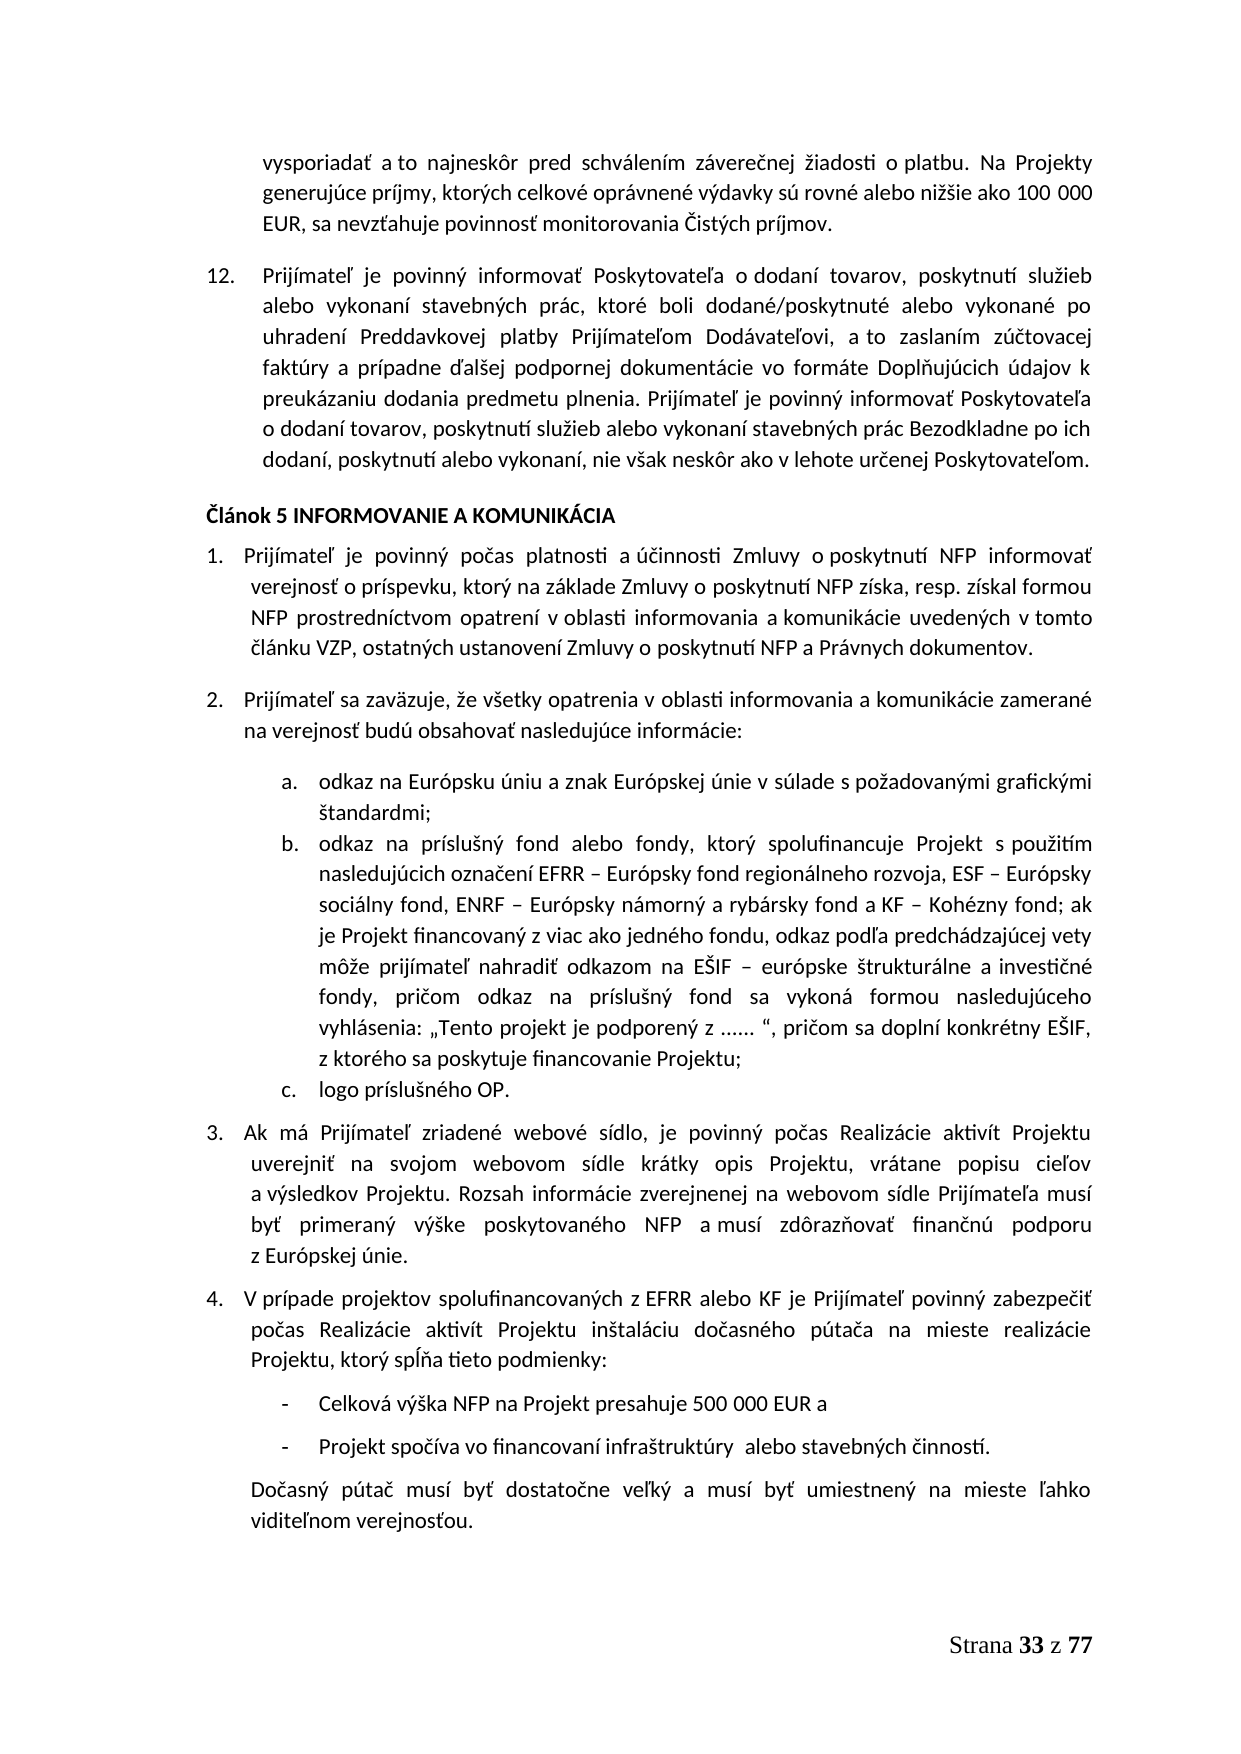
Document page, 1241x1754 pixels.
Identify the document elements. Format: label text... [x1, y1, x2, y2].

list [206, 148, 1092, 237]
text Dočasný pútač musí byť dostatočne veľký a musí byť umiestnený na mieste ľahko viditeľnom verejnosťou. [251, 1475, 1092, 1534]
list Ak má Prijímateľ zriadené webové sídlo, je povinný počas Realizácie aktivít Projektu uverejniť na svojom webovom sídle krátky opis Projektu, vrátane popisu cieľov a výsledkov Projektu. Rozsah informácie zverejnenej na webovom sídle Prijímateľa musí byť primeraný výške poskytovaného NFP a musí zdôrazňovať finančnú podporu z Európskej únie. [206, 1118, 1092, 1269]
list Prijímateľ je povinný informovať Poskytovateľa o dodaní tovarov, poskytnutí služieb alebo vykonaní stavebných prác, ktoré boli dodané/poskytnuté alebo vykonané po uhradení Preddavkovej platby Prijímateľom Dodávateľovi, a to zaslaním zúčtovacej faktúry a prípadne ďalšej podpornej dokumentácie vo formáte Doplňujúcich údajov k preukázaniu dodania predmetu plnenia. Prijímateľ je povinný informovať Poskytovateľa o dodaní tovarov, poskytnutí služieb alebo vykonaní stavebných prác Bezodkladne po ich dodaní, poskytnutí alebo vykonaní, nie však neskôr ako v lehote určenej Poskytovateľom. [206, 261, 1092, 473]
list odkaz na Európsku úniu a znak Európskej únie v súlade s požadovanými grafickými štandardmi; [281, 767, 1092, 826]
list Prijímateľ sa zaväzuje, že všetky opatrenia v oblasti informovania a komunikácie zamerané na verejnosť budú obsahovať nasledujúce informácie: [206, 685, 1092, 744]
list Prijímateľ je povinný počas platnosti a účinnosti Zmluvy o poskytnutí NFP informovať verejnosť o príspevku, ktorý na základe Zmluvy o poskytnutí NFP získa, resp. získal formou NFP prostredníctvom opatrení v oblasti informovania a komunikácie uvedených v tomto článku VZP, ostatných ustanovení Zmluvy o poskytnutí NFP a Právnych dokumentov. [206, 541, 1092, 662]
list logo príslušného OP. [281, 1075, 1092, 1103]
list V prípade projektov spolufinancovaných z EFRR alebo KF je Prijímateľ povinný zabezpečiť počas Realizácie aktivít Projektu inštaláciu dočasného pútača na mieste realizácie Projektu, ktorý spĺňa tieto podmienky: [206, 1284, 1092, 1373]
subtitle Článok 5 INFORMOVANIE A KOMUNIKÁCIA [206, 501, 1092, 529]
list Celková výška NFP na Projekt presahuje 500 000 EUR a [281, 1389, 1092, 1417]
list odkaz na príslušný fond alebo fondy, ktorý spolufinancuje Projekt s použitím nasledujúcich označení EFRR – Európsky fond regionálneho rozvoja, ESF – Európsky sociálny fond, ENRF – Európsky námorný a rybársky fond a KF – Kohézny fond; ak je Projekt financovaný z viac ako jedného fondu, odkaz podľa predchádzajúcej vety môže prijímateľ nahradiť odkazom na EŠIF – európske štrukturálne a investičné fondy, pričom odkaz na príslušný fond sa vykoná formou nasledujúceho vyhlásenia: „Tento projekt je podporený z ...... “, pričom sa doplní konkrétny EŠIF, z ktorého sa poskytuje financovanie Projektu; [281, 829, 1092, 1072]
list Projekt spočíva vo financovaní infraštruktúry alebo stavebných činností. [281, 1432, 1092, 1460]
